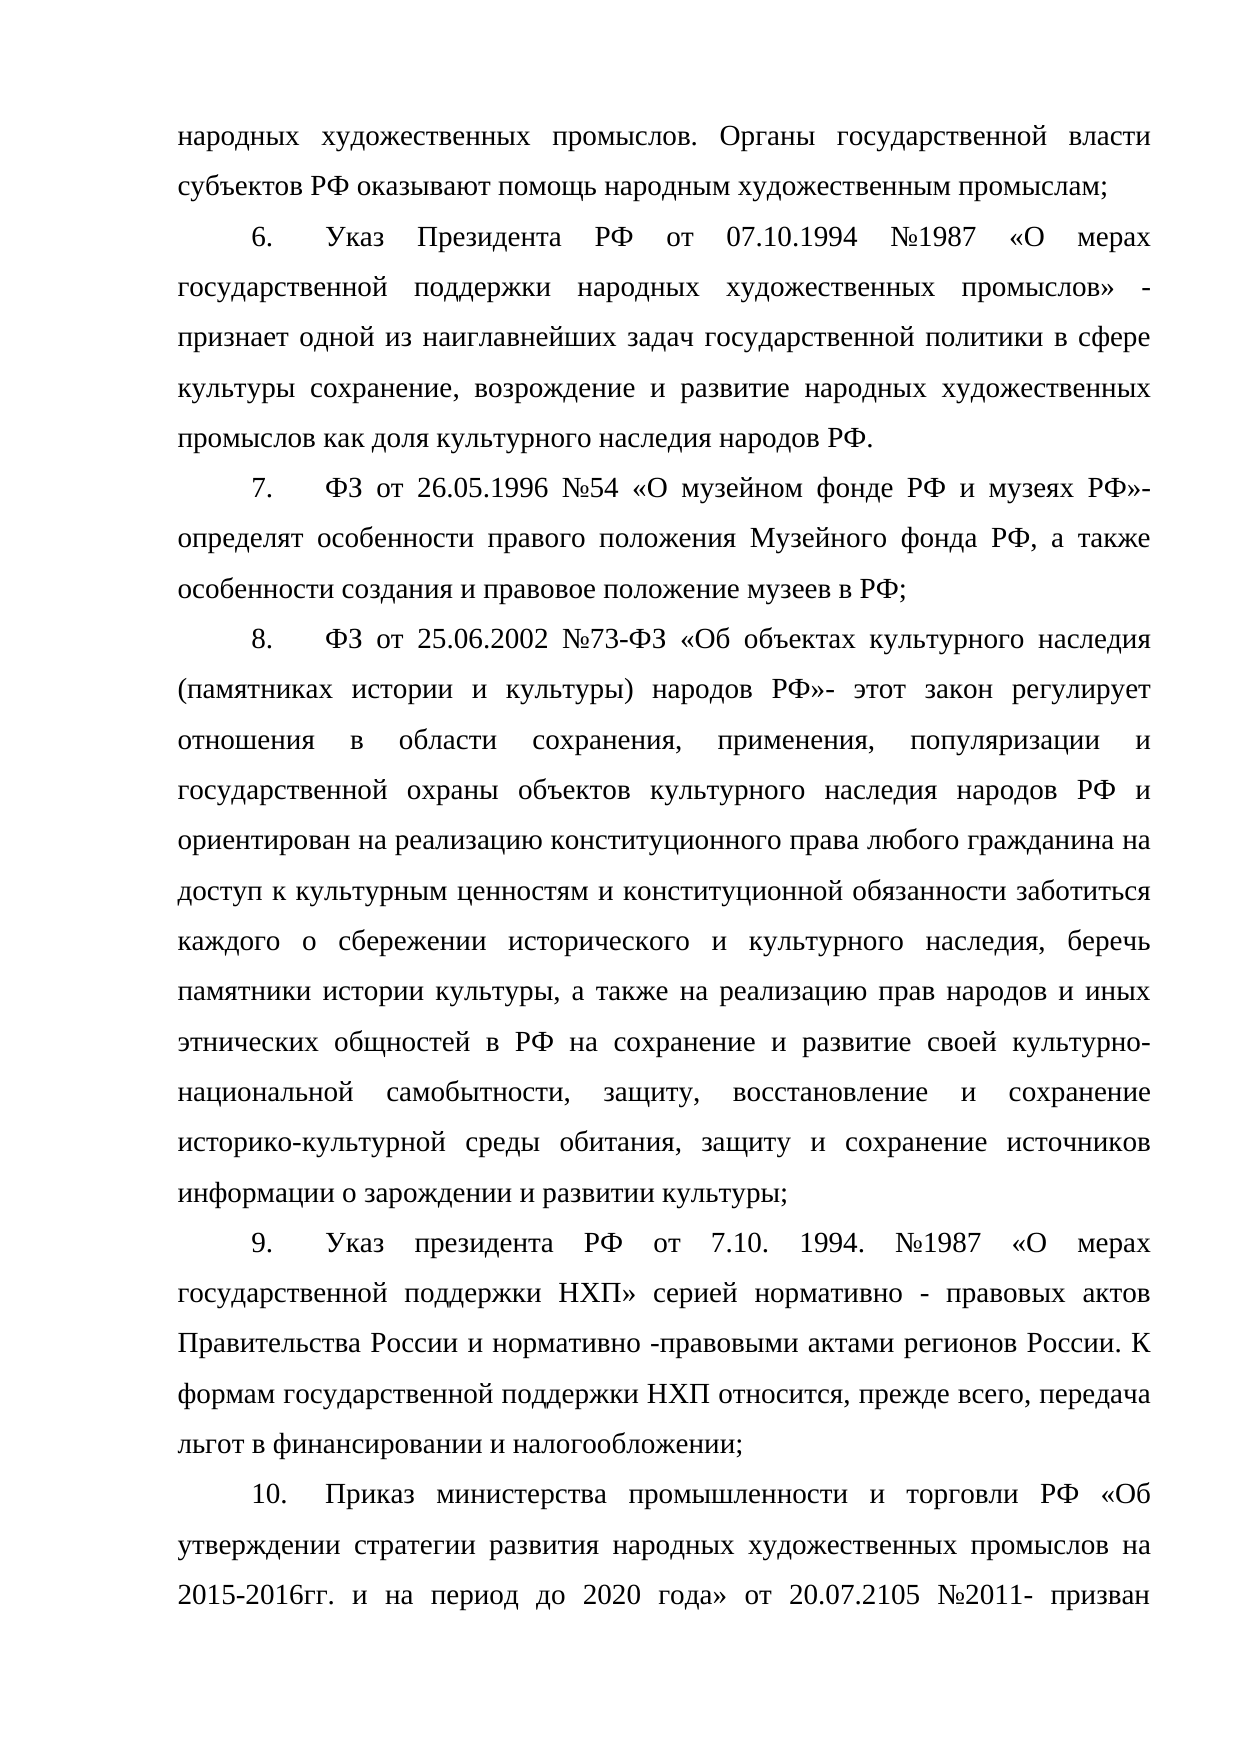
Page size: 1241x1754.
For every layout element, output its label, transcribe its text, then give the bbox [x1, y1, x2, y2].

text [177, 118, 1152, 202]
text 8. ФЗ от 25.06.2002 №73-ФЗ «Об объектах культурного наследия (памятниках истории и культуры) народов РФ»- этот закон регулирует отношения в области сохранения, применения, популяризации и государственной охраны объектов культурного наследия народов РФ и ориентирован на реализацию конституционного права любого гражданина на доступ к культурным ценностям и конституционной обязанности заботиться каждого о сбережении исторического и культурного наследия, беречь памятники истории культуры, а также на реализацию прав народов и иных этнических общностей в РФ на сохранение и развитие своей культурно-национальной самобытности, защиту, восстановление и сохранение историко-культурной среды обитания, защиту и сохранение источников информации о зарождении и развитии культуры; [177, 621, 1152, 1208]
text 6. Указ Президента РФ от 07.10.1994 №1987 «О мерах государственной поддержки народных художественных промыслов» - признает одной из наиглавнейших задач государственной политики в сфере культуры сохранение, возрождение и развитие народных художественных промыслов как доля культурного наследия народов РФ. [177, 219, 1152, 453]
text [177, 1477, 1152, 1611]
text 9. Указ президента РФ от 7.10. 1994. №1987 «О мерах государственной поддержки НХП» серией нормативно - правовых актов Правительства России и нормативно -правовыми актами регионов России. К формам государственной поддержки НХП относится, прежде всего, передача льгот в финансировании и налогообложении; [177, 1225, 1152, 1460]
text 7. ФЗ от 26.05.1996 №54 «О музейном фонде РФ и музеях РФ»- определят особенности правого положения Музейного фонда РФ, а также особенности создания и правовое положение музеев в РФ; [177, 470, 1152, 604]
